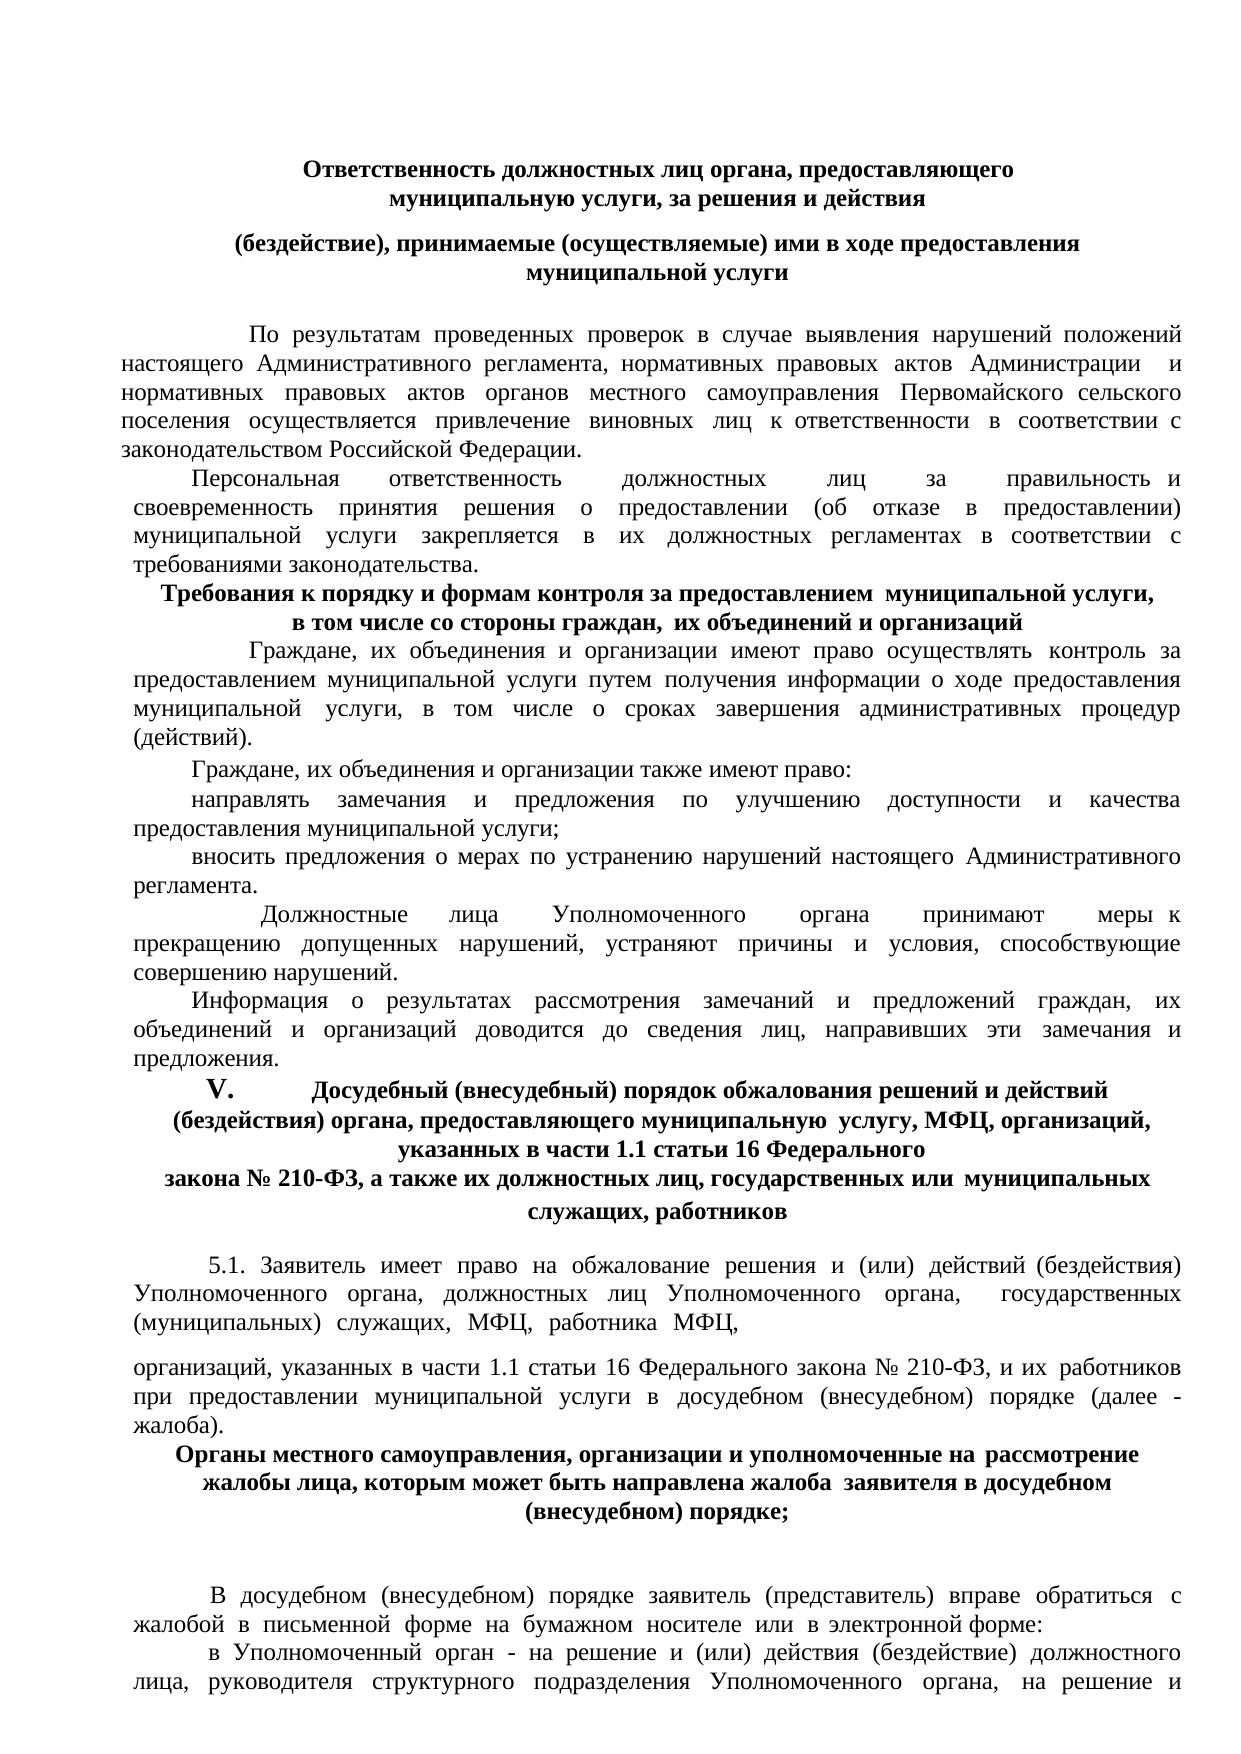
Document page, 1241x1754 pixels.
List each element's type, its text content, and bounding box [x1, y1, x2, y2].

list Должностные лица Уполномоченного органа принимают меры к прекращению допущенных нарушений, устраняют причины и условия, способствующие совершению нарушений. [133, 899, 1181, 985]
text организаций, указанных в части 1.1 статьи 16 Федерального закона № 210-ФЗ, и их работников при предоставлении муниципальной услуги в досудебном (внесудебном) порядке (далее - жалоба). [133, 1352, 1182, 1439]
list Досудебный (внесудебный) порядок обжалования решений и действий (бездействия) органа, предоставляющего муниципальную услугу, МФЦ, организаций, указанных в части 1.1 статьи 16 Федерального [136, 1072, 1178, 1163]
text Граждане, их объединения и организации также имеют право: [191, 750, 1192, 784]
text Ответственность должностных лиц органа, предоставляющего муниципальную услуги, за решения и действия [215, 154, 1100, 211]
text (бездействие), принимаемые (осуществляемые) ими в ходе предоставления муниципальной услуги [158, 228, 1156, 286]
list По результатам проведенных проверок в случае выявления нарушений положений настоящего Административного регламента, нормативных правовых актов Администрации и нормативных правовых актов органов местного самоуправления Первомайского сельского поселения осуществляется привлечение виновных лиц к ответственности в соответствии с законодательством Российской Федерации. [121, 319, 1182, 463]
text Органы местного самоуправления, организации и уполномоченные на рассмотрение жалобы лица, которым может быть направлена жалоба заявителя в досудебном (внесудебном) порядке; [149, 1439, 1165, 1525]
text направлять замечания и предложения по улучшению доступности и качества предоставления муниципальной услуги; [133, 784, 1181, 841]
text Информация о результатах рассмотрения замечаний и предложений граждан, их объединений и организаций доводится до сведения лиц, направивших эти замечания и предложения. [133, 985, 1181, 1072]
text вносить предложения о мерах по устранению нарушений настоящего Административного регламента. [133, 841, 1181, 899]
list В досудебном (внесудебном) порядке заявитель (представитель) вправе обратиться с жалобой в письменной форме на бумажном носителе или в электронной форме: [133, 1580, 1182, 1637]
list Граждане, их объединения и организации имеют право осуществлять контроль за предоставлением муниципальной услуги путем получения информации о ходе предоставления муниципальной услуги, в том числе о сроках завершения административных процедур (действий). [133, 635, 1181, 750]
text Требования к порядку и формам контроля за предоставлением муниципальной услуги, в том числе со стороны граждан, их объединений и организаций [153, 578, 1161, 635]
text 5.1. Заявитель имеет право на обжалование решения и (или) действий (бездействия) Уполномоченного органа, должностных лиц Уполномоченного органа, государственных (муниципальных) служащих, МФЦ, работника МФЦ, [133, 1250, 1182, 1336]
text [133, 1637, 1181, 1695]
text закона № 210-ФЗ, а также их должностных лиц, государственных или муниципальных служащих, работников [149, 1163, 1166, 1224]
text Персональная ответственность должностных лиц за правильность и своевременность принятия решения о предоставлении (об отказе в предоставлении) муниципальной услуги закрепляется в их должностных регламентах в соответствии с требованиями законодательства. [133, 463, 1181, 578]
